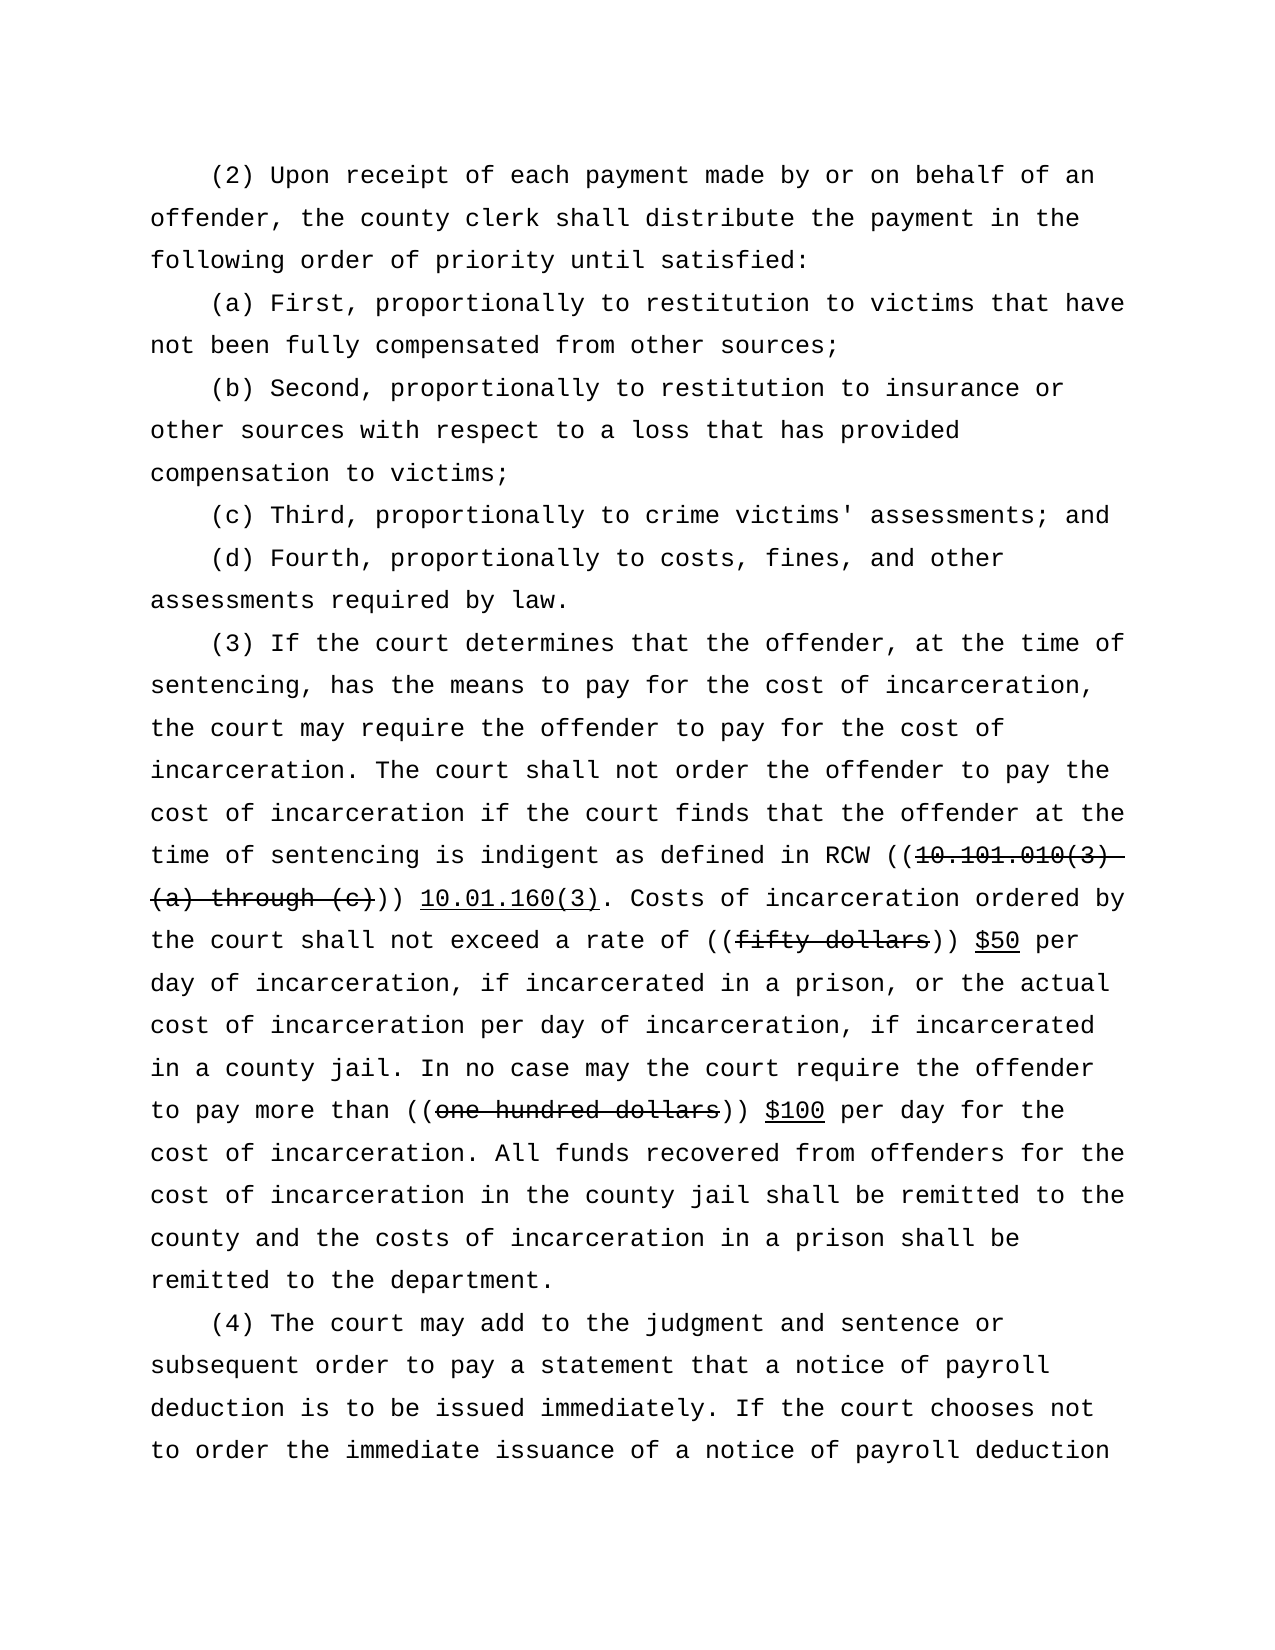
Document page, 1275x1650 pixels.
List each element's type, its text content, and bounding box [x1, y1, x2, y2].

text (3) If the court determines that the offender, at the time of sentencing, has the means to pay for the cost of incarceration, the court may require the offender to pay for the cost of incarceration. The court shall not order the offender to pay the cost of incarceration if the court finds that the offender at the time of sentencing is indigent as defined in RCW ((10.101.010(3) (a) through (c))) 10.01.160(3). Costs of incarceration ordered by the court shall not exceed a rate of ((fifty dollars)) $50 per day of incarceration, if incarcerated in a prison, or the actual cost of incarceration per day of incarceration, if incarcerated in a county jail. In no case may the court require the offender to pay more than ((one hundred dollars)) $100 per day for the cost of incarceration. All funds recovered from offenders for the cost of incarceration in the county jail shall be remitted to the county and the costs of incarceration in a prison shall be remitted to the department. [150, 617, 1125, 1297]
text (c) Third, proportionally to crime victims' assessments; and [150, 490, 1125, 532]
text (d) Fourth, proportionally to costs, fines, and other assessments required by law. [150, 532, 1125, 617]
text (a) First, proportionally to restitution to victims that have not been fully compensated from other sources; [150, 277, 1125, 362]
text (b) Second, proportionally to restitution to insurance or other sources with respect to a loss that has provided compensation to victims; [150, 362, 1125, 490]
text (2) Upon receipt of each payment made by or on behalf of an offender, the county clerk shall distribute the payment in the following order of priority until satisfied: [150, 150, 1125, 277]
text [150, 1297, 1125, 1467]
